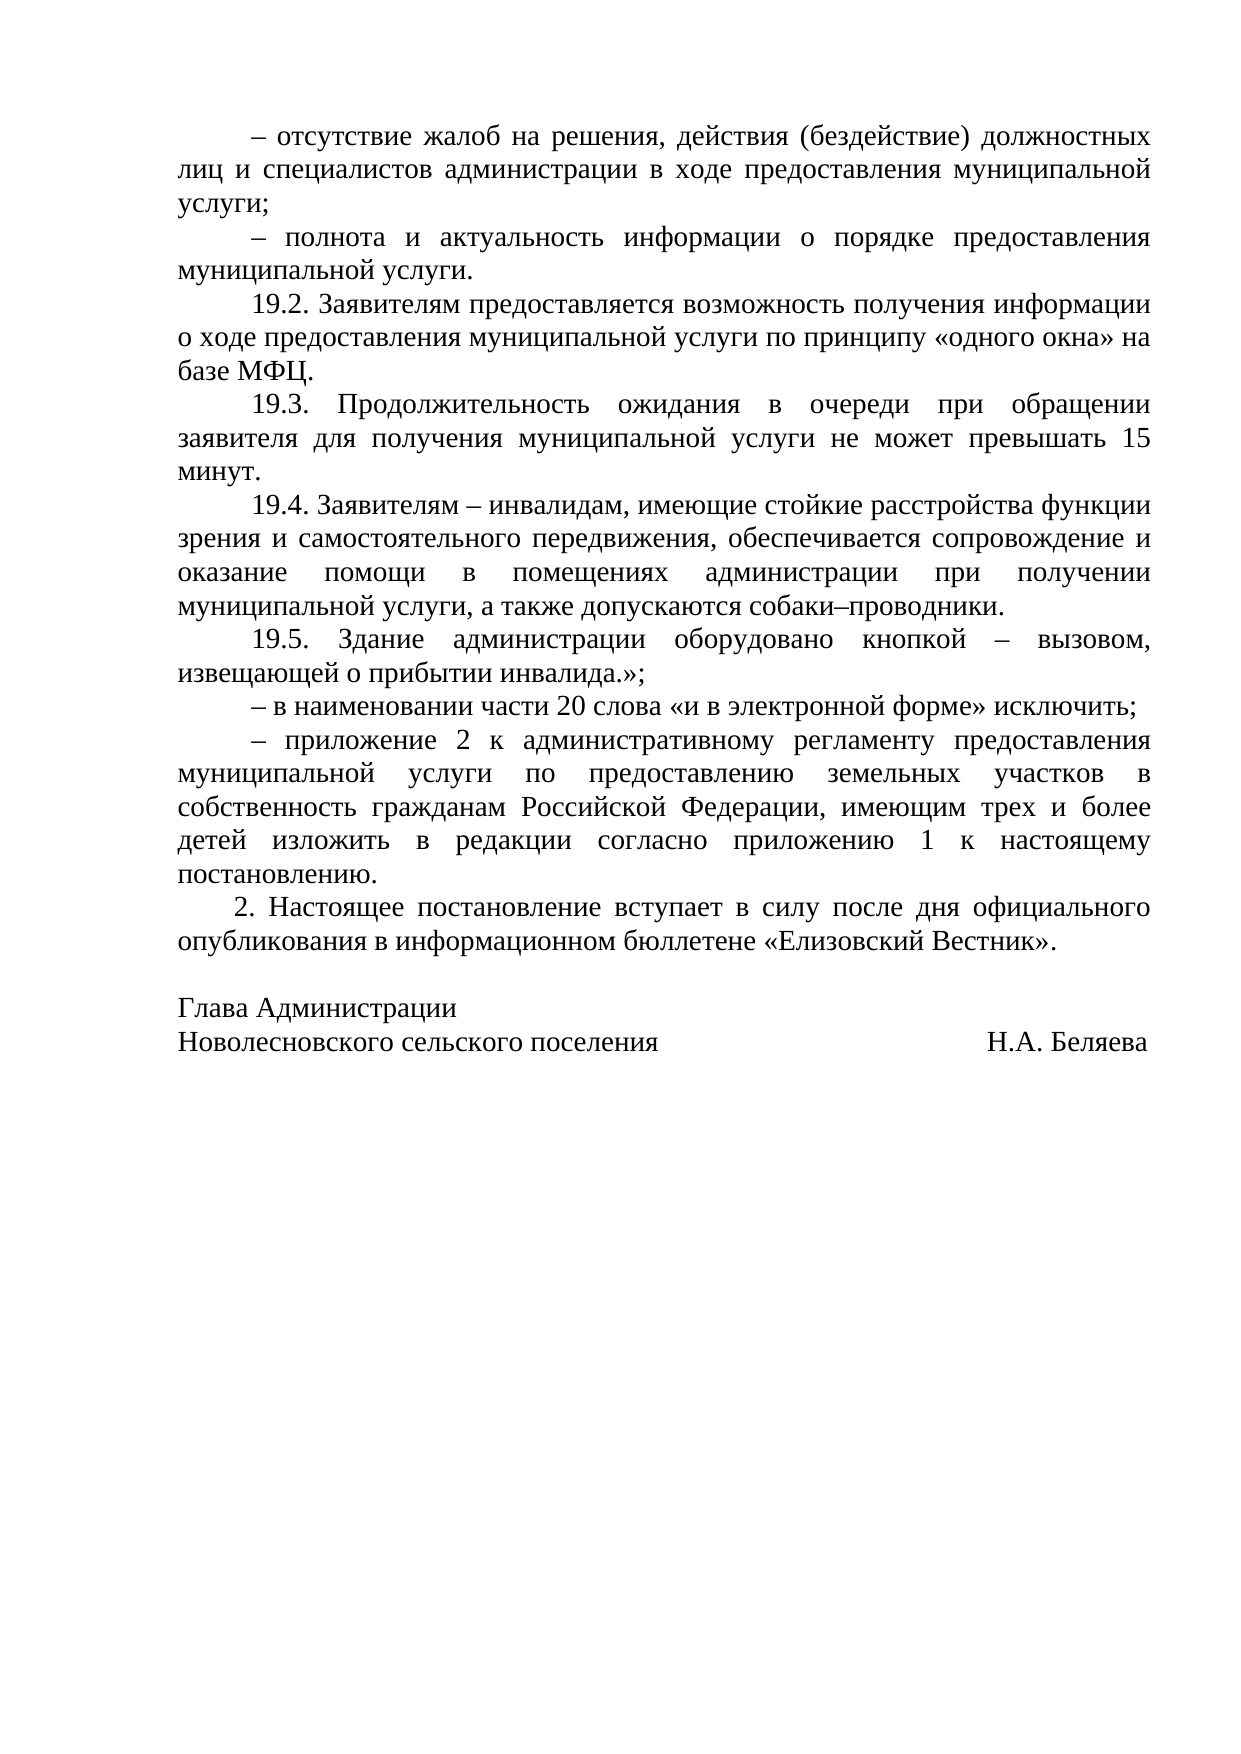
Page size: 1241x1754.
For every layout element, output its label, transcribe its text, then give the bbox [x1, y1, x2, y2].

text Глава Администрации [177, 990, 1152, 1024]
text 2. Настоящее постановление вступает в силу после дня официального опубликования в информационном бюллетене «Елизовский Вестник». [177, 889, 1152, 957]
text 19.4. Заявителям – инвалидам, имеющие стойкие расстройства функции зрения и самостоятельного передвижения, обеспечивается сопровождение и оказание помощи в помещениях администрации при получении муниципальной услуги, а также допускаются собаки–проводники. [177, 487, 1152, 621]
text – приложение 2 к административному регламенту предоставления муниципальной услуги по предоставлению земельных участков в собственность гражданам Российской Федерации, имеющим трех и более детей изложить в редакции согласно приложению 1 к настоящему постановлению. [177, 722, 1152, 889]
text 19.3. Продолжительность ожидания в очереди при обращении заявителя для получения муниципальной услуги не может превышать 15 минут. [177, 386, 1152, 487]
text – полнота и актуальность информации о порядке предоставления муниципальной услуги. [177, 219, 1152, 286]
text Новолесновского сельского поселения Н.А. Беляева [177, 1024, 1152, 1057]
text – отсутствие жалоб на решения, действия (бездействие) должностных лиц и специалистов администрации в ходе предоставления муниципальной услуги; [177, 118, 1152, 219]
text – в наименовании части 20 слова «и в электронной форме» исключить; [177, 688, 1152, 722]
text 19.2. Заявителям предоставляется возможность получения информации о ходе предоставления муниципальной услуги по принципу «одного окна» на базе МФЦ. [177, 286, 1152, 386]
text 19.5. Здание администрации оборудовано кнопкой – вызовом, извещающей о прибытии инвалида.»; [177, 621, 1152, 688]
